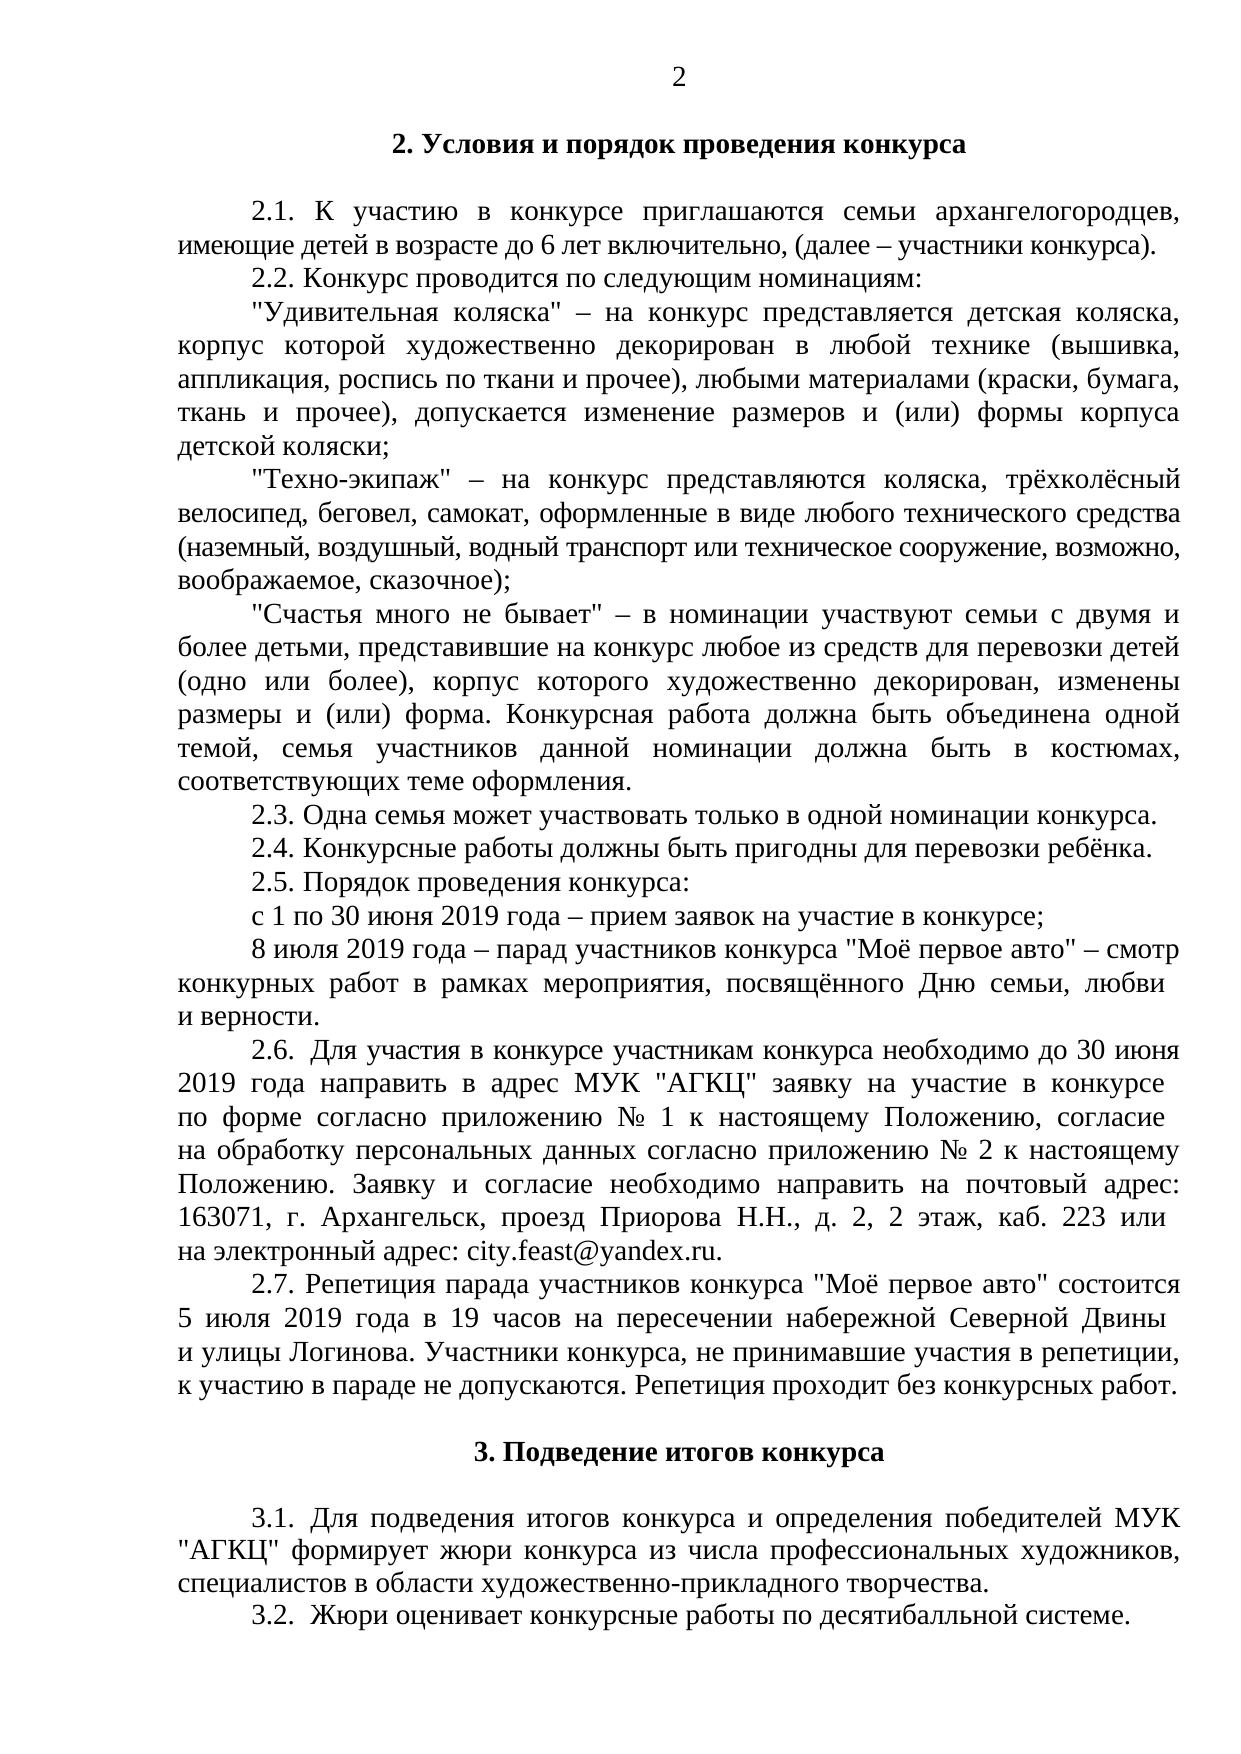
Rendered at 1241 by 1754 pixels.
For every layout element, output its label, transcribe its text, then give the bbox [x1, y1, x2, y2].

text 3. Подведение итогов конкурса [177, 1434, 1181, 1468]
list Жюри оценивает конкурсные работы по десятибалльной системе. [177, 1599, 1181, 1631]
list Репетиция парада участников конкурса "Моё первое авто" состоится 5 июля 2019 года в 19 часов на пересечении набережной Северной Двины и улицы Логинова. Участники конкурса, не принимавшие участия в репетиции, к участию в параде не допускаются. Репетиция проходит без конкурсных работ. [177, 1267, 1181, 1401]
list "Техно-экипаж" – на конкурс представляются коляска, трёхколёсный велосипед, беговел, самокат, оформленные в виде любого технического средства (наземный, воздушный, водный транспорт или техническое сооружение, возможно, воображаемое, сказочное); [177, 462, 1181, 596]
list Для подведения итогов конкурса и определения победителей МУК "АГКЦ" формирует жюри конкурса из числа профессиональных художников, специалистов в области художественно-прикладного творчества. [177, 1501, 1181, 1599]
list "Удивительная коляска" – на конкурс представляется детская коляска, корпус которой художественно декорирован в любой технике (вышивка, аппликация, роспись по ткани и прочее), любыми материалами (краски, бумага, ткань и прочее), допускается изменение размеров и (или) формы корпуса детской коляски; [177, 294, 1181, 462]
text 8 июля 2019 года – парад участников конкурса "Моё первое авто" – смотр конкурных работ в рамках мероприятия, посвящённого Дню семьи, любви и верности. [177, 931, 1181, 1032]
list Одна семья может участвовать только в одной номинации конкурса. [177, 797, 1181, 831]
list Порядок проведения конкурса: [177, 864, 1181, 898]
list Конкурсные работы должны быть пригодны для перевозки ребёнка. [177, 831, 1181, 864]
list К участию в конкурсе приглашаются семьи архангелогородцев, имеющие детей в возрасте до 6 лет включительно, (далее – участники конкурса). [177, 193, 1181, 260]
list "Счастья много не бывает" – в номинации участвуют семьи с двумя и более детьми, представившие на конкурс любое из средств для перевозки детей (одно или более), корпус которого художественно декорирован, изменены размеры и (или) форма. Конкурсная работа должна быть объединена одной темой, семья участников данной номинации должна быть в костюмах, соответствующих теме оформления. [177, 596, 1181, 797]
text с 1 по 30 июня 2019 года – прием заявок на участие в конкурсе; [177, 898, 1181, 931]
text 2. Условия и порядок проведения конкурса [177, 126, 1181, 160]
list Конкурс проводится по следующим номинациям: [177, 260, 1181, 294]
list Для участия в конкурсе участникам конкурса необходимо до 30 июня 2019 года направить в адрес МУК "АГКЦ" заявку на участие в конкурсе по форме согласно приложению № 1 к настоящему Положению, согласие на обработку персональных данных согласно приложению № 2 к настоящему Положению. Заявку и согласие необходимо направить на почтовый адрес: 163071, г. Архангельск, проезд Приорова Н.Н., д. 2, 2 этаж, каб. 223 или на электронный адрес: city.feast@yandex.ru. [177, 1032, 1181, 1267]
